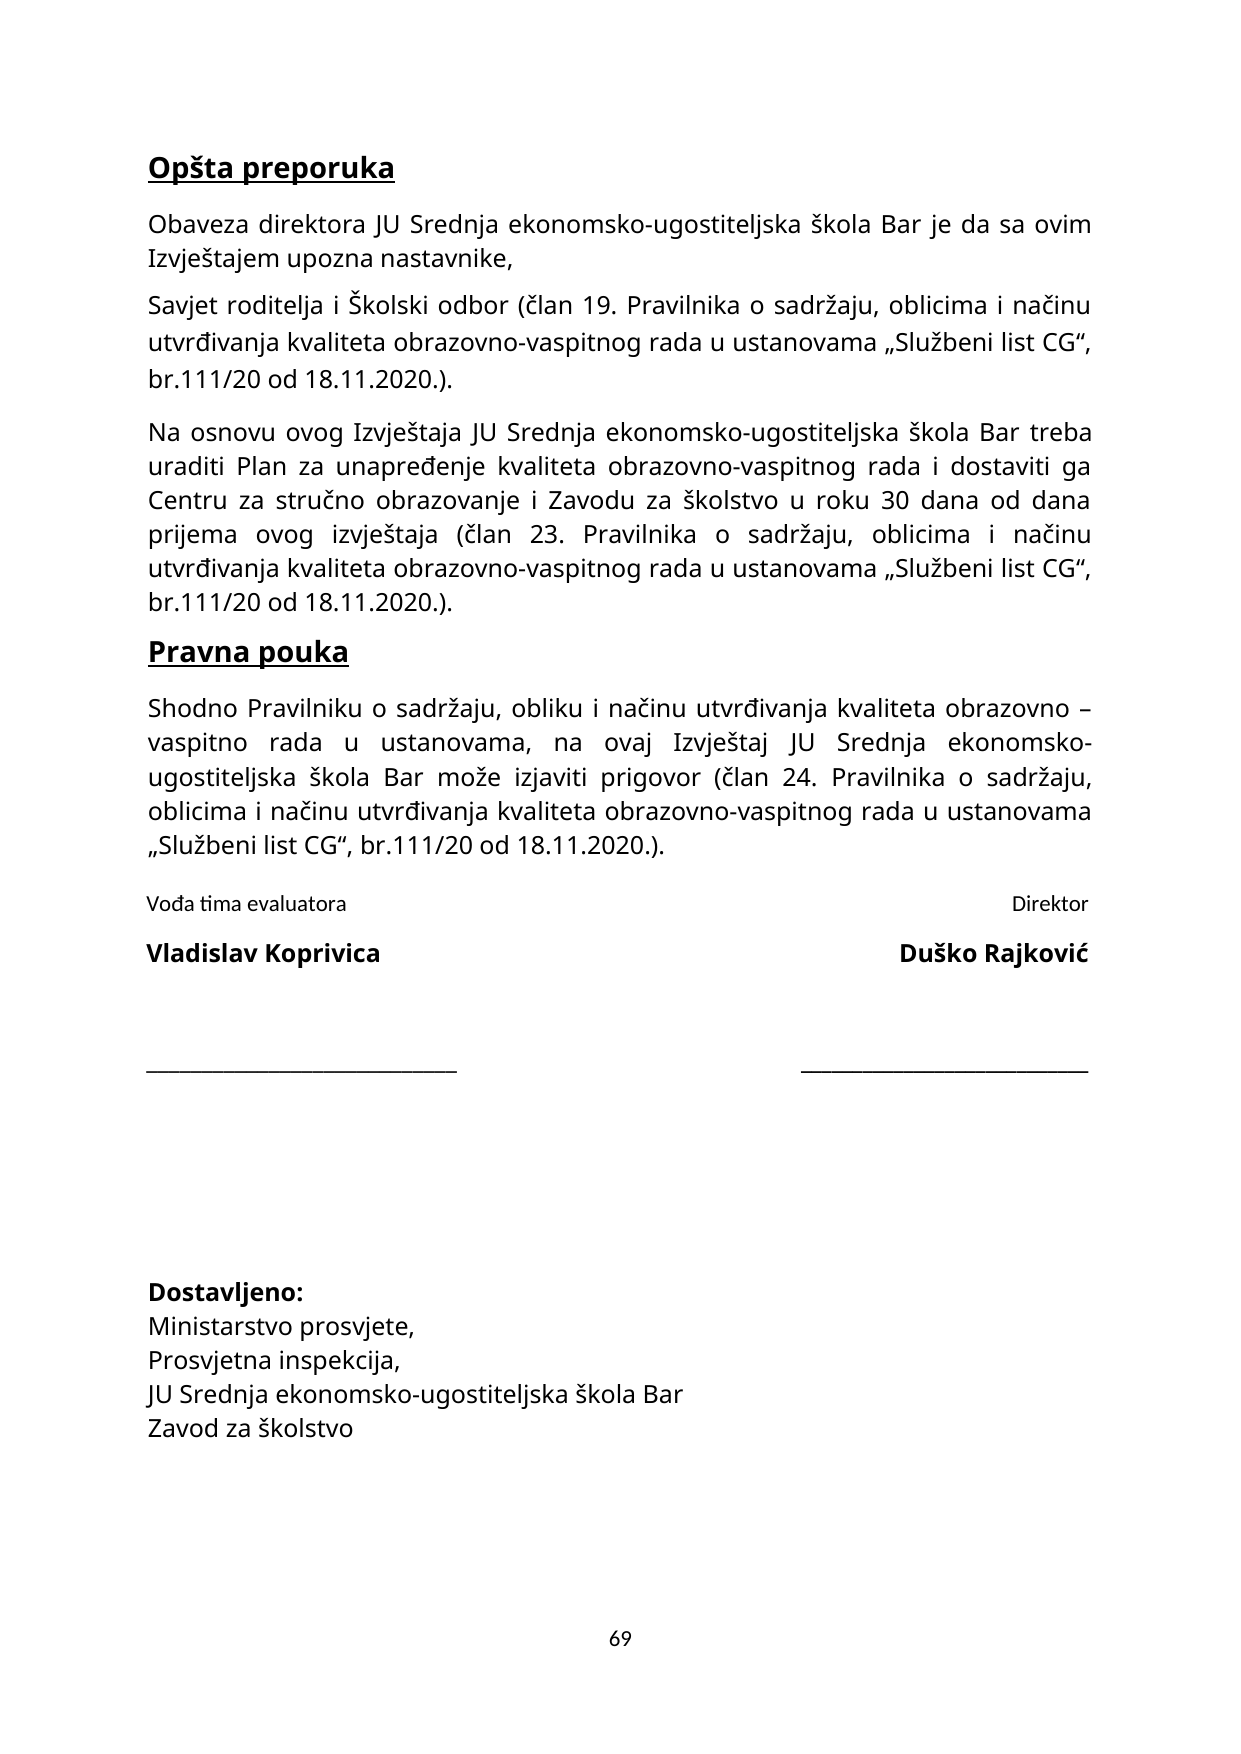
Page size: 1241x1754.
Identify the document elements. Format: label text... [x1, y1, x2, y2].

text Opšta preporuka [148, 148, 1093, 187]
text Srednja ekonomsko-ugostiteljska škola Bar treba uraditi Plan za unapređenje kvaliteta obrazovno-vaspitnog rada i dostaviti ga Centru za stručno obrazovanje i Zavodu za školstvo u roku 30 dana od dana prijema ovog izvještaja (član 23. Pravilnika o sadržaju, oblicima i načinu utvrđivanja kvaliteta obrazovno-vaspitnog rada u ustanovama „Službeni list CG“, br.111/20 od 18.11.2020.). [148, 415, 1093, 619]
text Ministarstvo prosvjete, [148, 1309, 1093, 1343]
text Prosvjetna inspekcija, [148, 1343, 1093, 1377]
text Zavod za školstvo [148, 1411, 1093, 1445]
text Savjet roditelja i Školski odbor (član 19. Pravilnika o sadržaju, oblicima i načinu utvrđivanja kvaliteta obrazovno-vaspitnog rada u ustanovama „Službeni list CG“, br.111/20 od 18.11.2020.). [148, 288, 1093, 395]
text Pravna pouka [148, 632, 1093, 671]
text je da sa ovim Izvještajem upozna nastavnike, [148, 207, 1093, 275]
text JU Srednja ekonomsko-ugostiteljska škola Bar [148, 1377, 1093, 1411]
